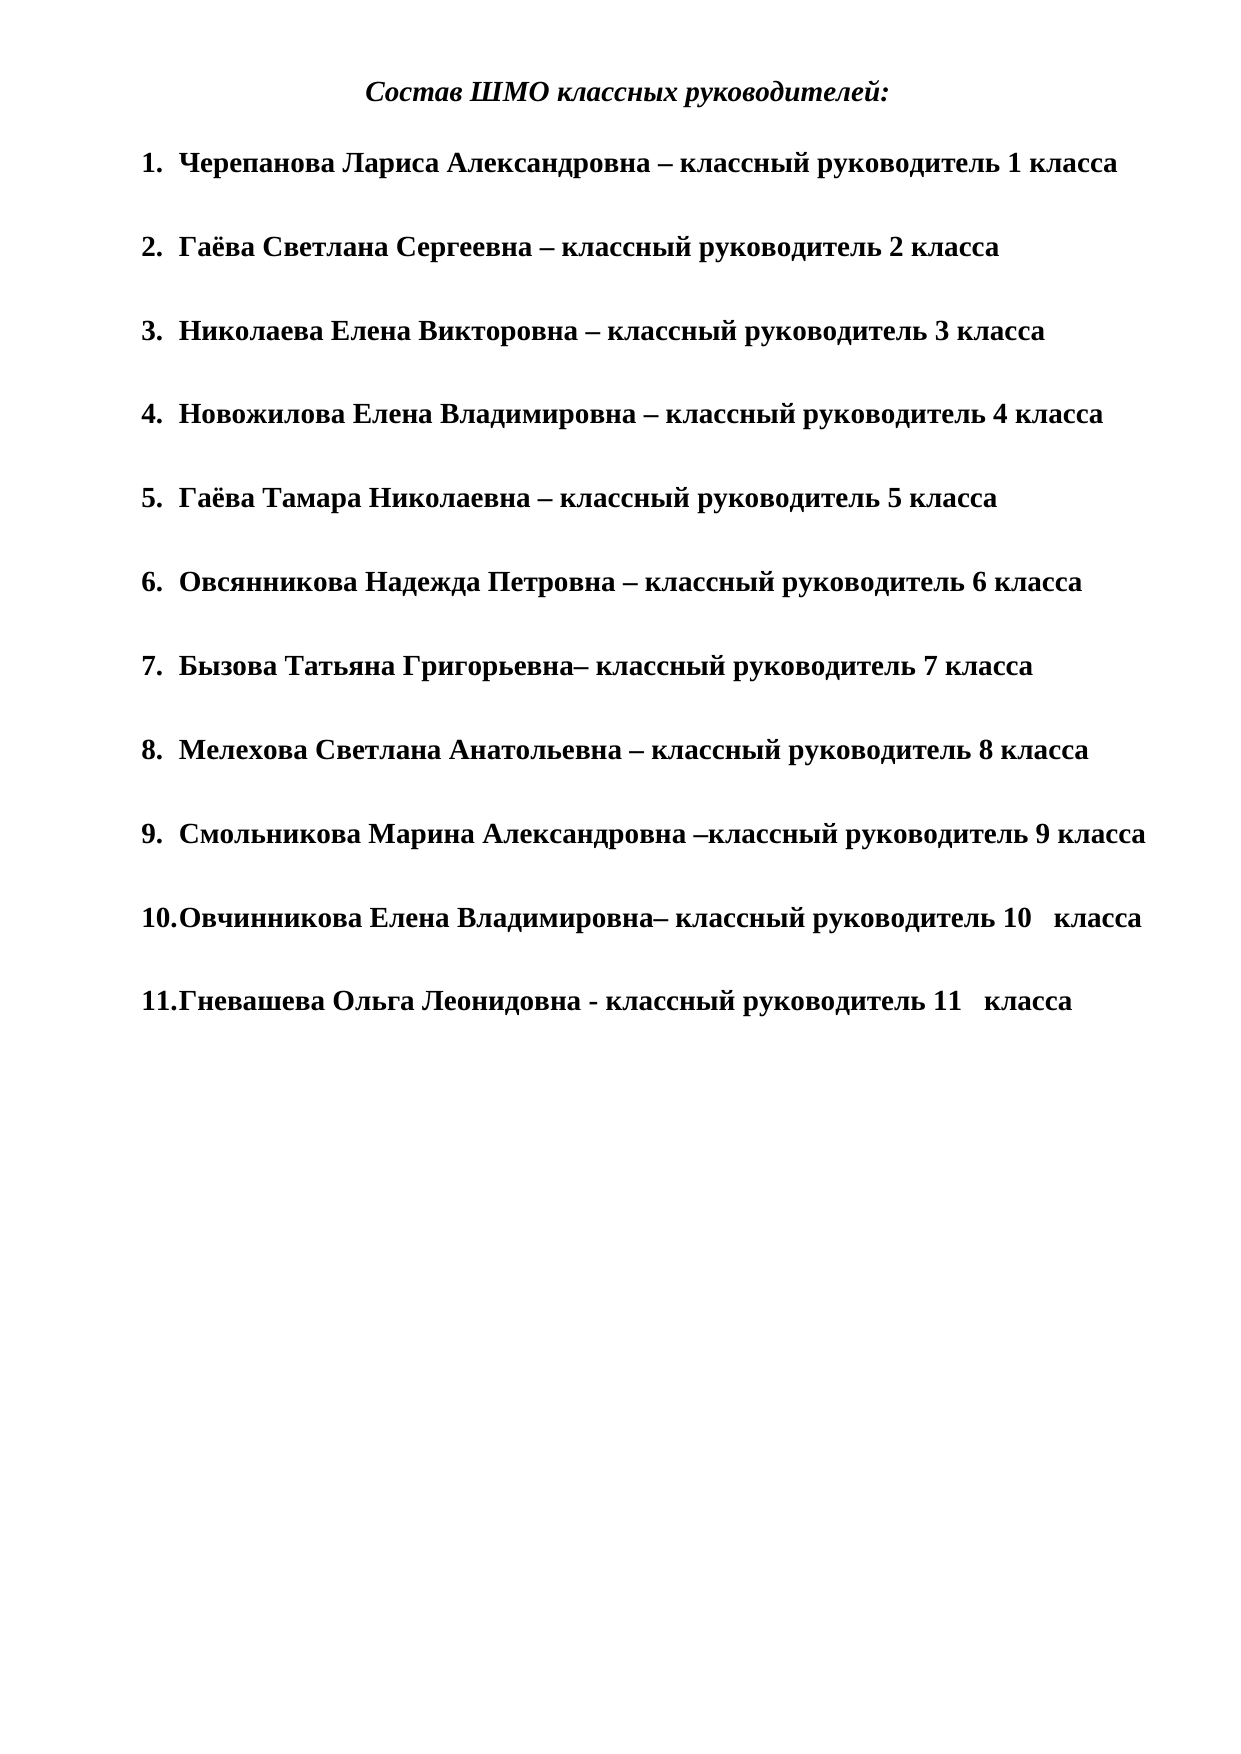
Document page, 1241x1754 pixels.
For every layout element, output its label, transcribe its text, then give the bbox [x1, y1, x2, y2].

list Николаева Елена Викторовна – классный руководитель 3 класса [141, 313, 1152, 346]
list Гаёва Тамара Николаевна – классный руководитель 5 класса [141, 480, 1152, 514]
list Новожилова Елена Владимировна – классный руководитель 4 класса [141, 397, 1152, 430]
list Гаёва Светлана Сергеевна – классный руководитель 2 класса [141, 229, 1152, 262]
list Черепанова Лариса Александровна – классный руководитель 1 класса [141, 145, 1152, 178]
list Овчинникова Елена Владимировна– классный руководитель 10 класса [141, 900, 1152, 933]
list Мелехова Светлана Анатольевна – классный руководитель 8 класса [141, 732, 1152, 766]
list Овсянникова Надежда Петровна – классный руководитель 6 класса [141, 564, 1152, 598]
list Гневашева Ольга Леонидовна - классный руководитель 11 класса [141, 983, 1152, 1017]
text Состав ШМО классных руководителей: [103, 74, 1152, 107]
list Бызова Татьяна Григорьевна– классный руководитель 7 класса [141, 648, 1152, 682]
list Смольникова Марина Александровна –классный руководитель 9 класса [141, 816, 1152, 849]
